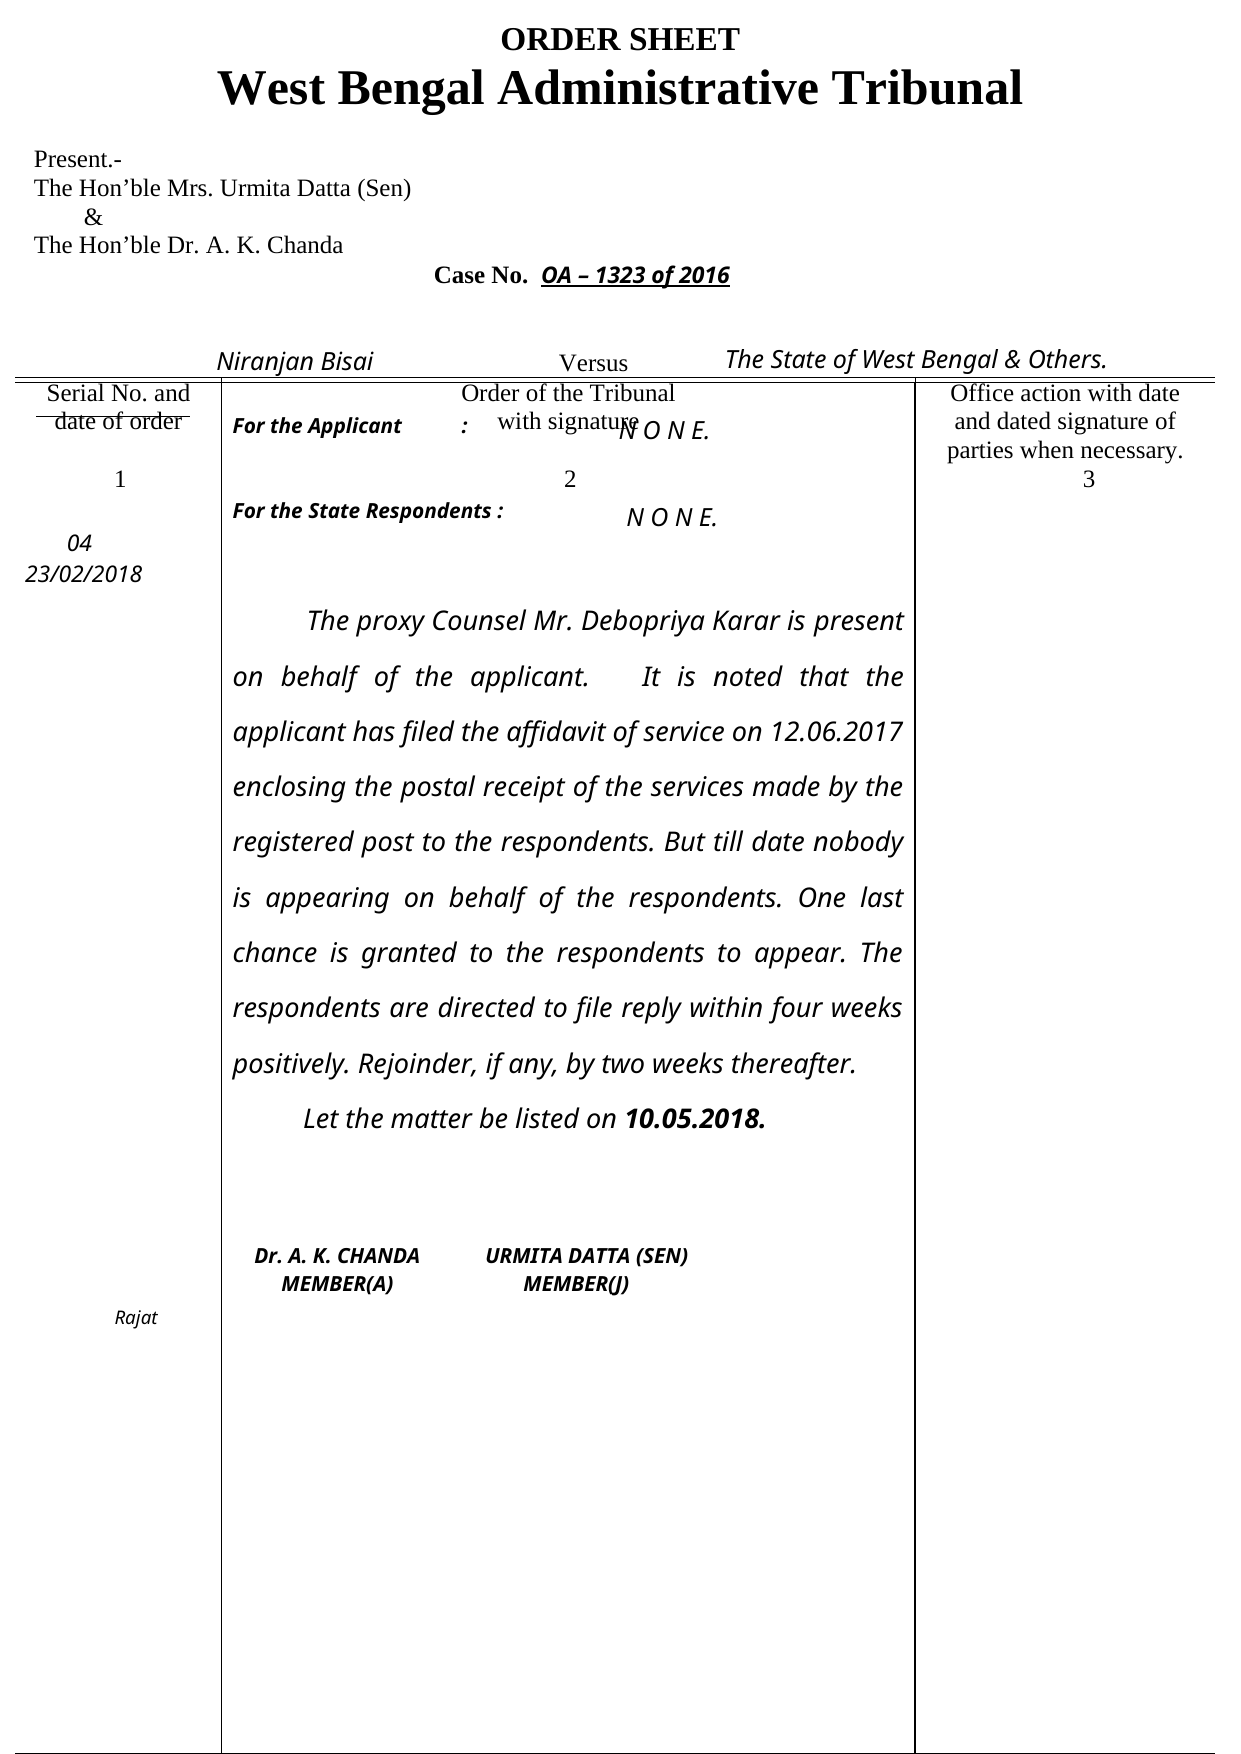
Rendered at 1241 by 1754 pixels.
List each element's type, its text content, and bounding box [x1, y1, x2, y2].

table_header [15, 383, 221, 1753]
table_header For the Applicant : For the State Respondents : The proxy Counsel Mr. Debopriya Karar is present on behalf of the applicant. It is noted that the applicant has filed the affidavit of service on 12.06.2017 enclosing the postal receipt of the services made by the registered post to the respondents. But till date nobody is appearing on behalf of the respondents. One last chance is granted to the respondents to appear. The respondents are directed to file reply within four weeks positively. Rejoinder, if any, by two weeks thereafter. Let the matter be listed on 10.05.2018. Dr. A. K. CHANDA URMITA DATTA (SEN) MEMBER(A) MEMBER(J) [222, 383, 914, 1753]
table_header [916, 383, 1215, 1753]
